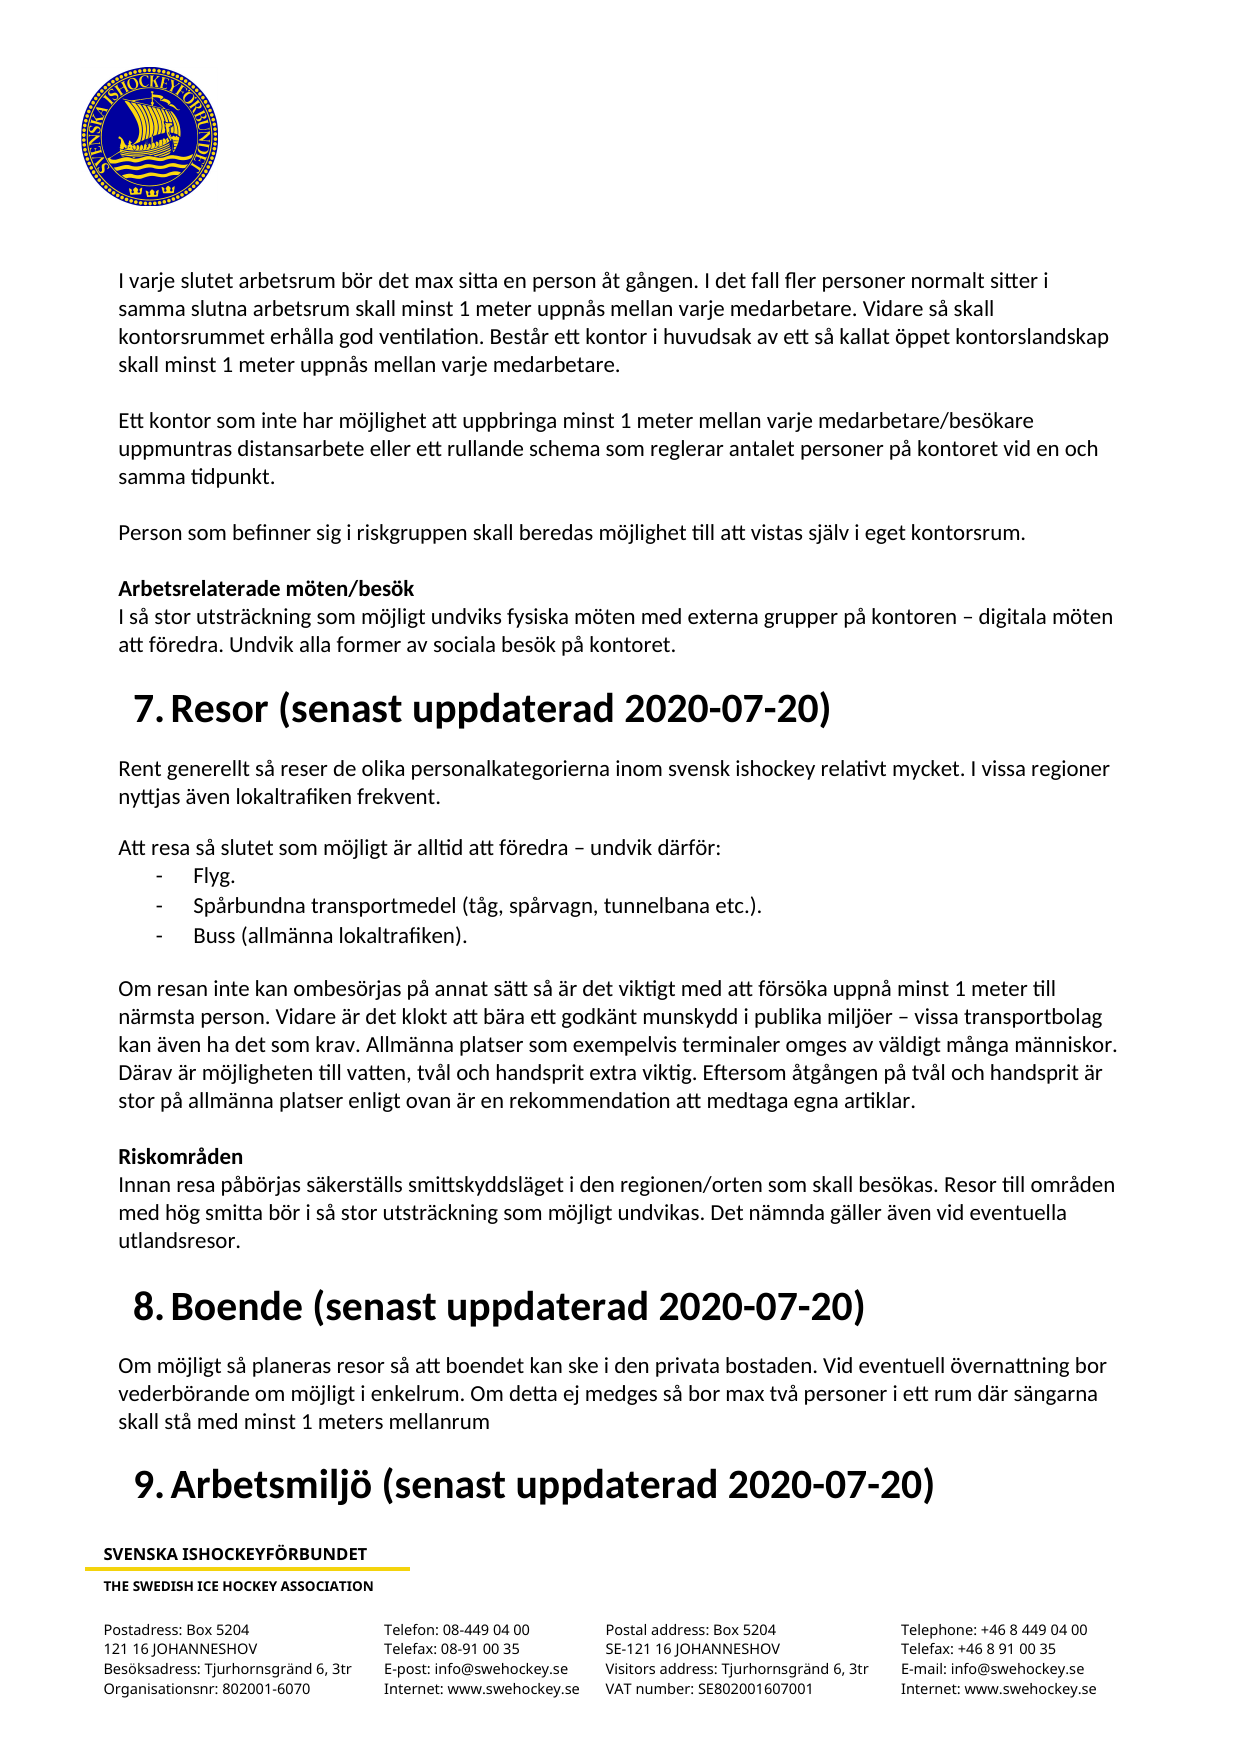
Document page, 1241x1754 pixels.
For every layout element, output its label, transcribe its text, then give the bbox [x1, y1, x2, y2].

text Person som befinner sig i riskgruppen skall beredas möjlighet till att vistas själv i eget kontorsrum. [118, 518, 1122, 546]
list Spårbundna transportmedel (tåg, spårvagn, tunnelbana etc.). [156, 891, 1122, 919]
list Buss (allmänna lokaltrafiken). [156, 921, 1122, 949]
text Att resa så slutet som möjligt är alltid att föredra – undvik därför: [118, 833, 1122, 861]
text Riskområden [118, 1142, 1122, 1170]
list Resor (senast uppdaterad 2020-07-20) [133, 682, 1122, 733]
text Innan resa påbörjas säkerställs smittskyddsläget i den regionen/orten som skall besökas. Resor till områden med hög smitta bör i så stor utsträckning som möjligt undvikas. Det nämnda gäller även vid eventuella utlandsresor. [118, 1170, 1122, 1254]
text I så stor utsträckning som möjligt undviks fysiska möten med externa grupper på kontoren – digitala möten att föredra. Undvik alla former av sociala besök på kontoret. [118, 602, 1122, 658]
text Rent generellt så reser de olika personalkategorierna inom svensk ishockey relativt mycket. I vissa regioner nyttjas även lokaltrafiken frekvent. [118, 754, 1122, 810]
picture [81, 67, 218, 206]
text Ett kontor som inte har möjlighet att uppbringa minst 1 meter mellan varje medarbetare/besökare uppmuntras distansarbete eller ett rullande schema som reglerar antalet personer på kontoret vid en och samma tidpunkt. [118, 406, 1122, 490]
list Flyg. [156, 861, 1122, 889]
text Om resan inte kan ombesörjas på annat sätt så är det viktigt med att försöka uppnå minst 1 meter till närmsta person. Vidare är det klokt att bära ett godkänt munskydd i publika miljöer – vissa transportbolag kan även ha det som krav. Allmänna platser som exempelvis terminaler omges av väldigt många människor. Därav är möjligheten till vatten, tvål och handsprit extra viktig. Eftersom åtgången på tvål och handsprit är stor på allmänna platser enligt ovan är en rekommendation att medtaga egna artiklar. [118, 974, 1122, 1114]
list Arbetsmiljö (senast uppdaterad 2020-07-20) [133, 1458, 1122, 1509]
text I varje slutet arbetsrum bör det max sitta en person åt gången. I det fall fler personer normalt sitter i samma slutna arbetsrum skall minst 1 meter uppnås mellan varje medarbetare. Vidare så skall kontorsrummet erhålla god ventilation. Består ett kontor i huvudsak av ett så kallat öppet kontorslandskap skall minst 1 meter uppnås mellan varje medarbetare. [118, 266, 1122, 378]
text Arbetsrelaterade möten/besök [118, 574, 1122, 602]
text Om möjligt så planeras resor så att boendet kan ske i den privata bostaden. Vid eventuell övernattning bor vederbörande om möjligt i enkelrum. Om detta ej medges så bor max två personer i ett rum där sängarna skall stå med minst 1 meters mellanrum [118, 1351, 1122, 1436]
list Boende (senast uppdaterad 2020-07-20) [133, 1280, 1122, 1331]
